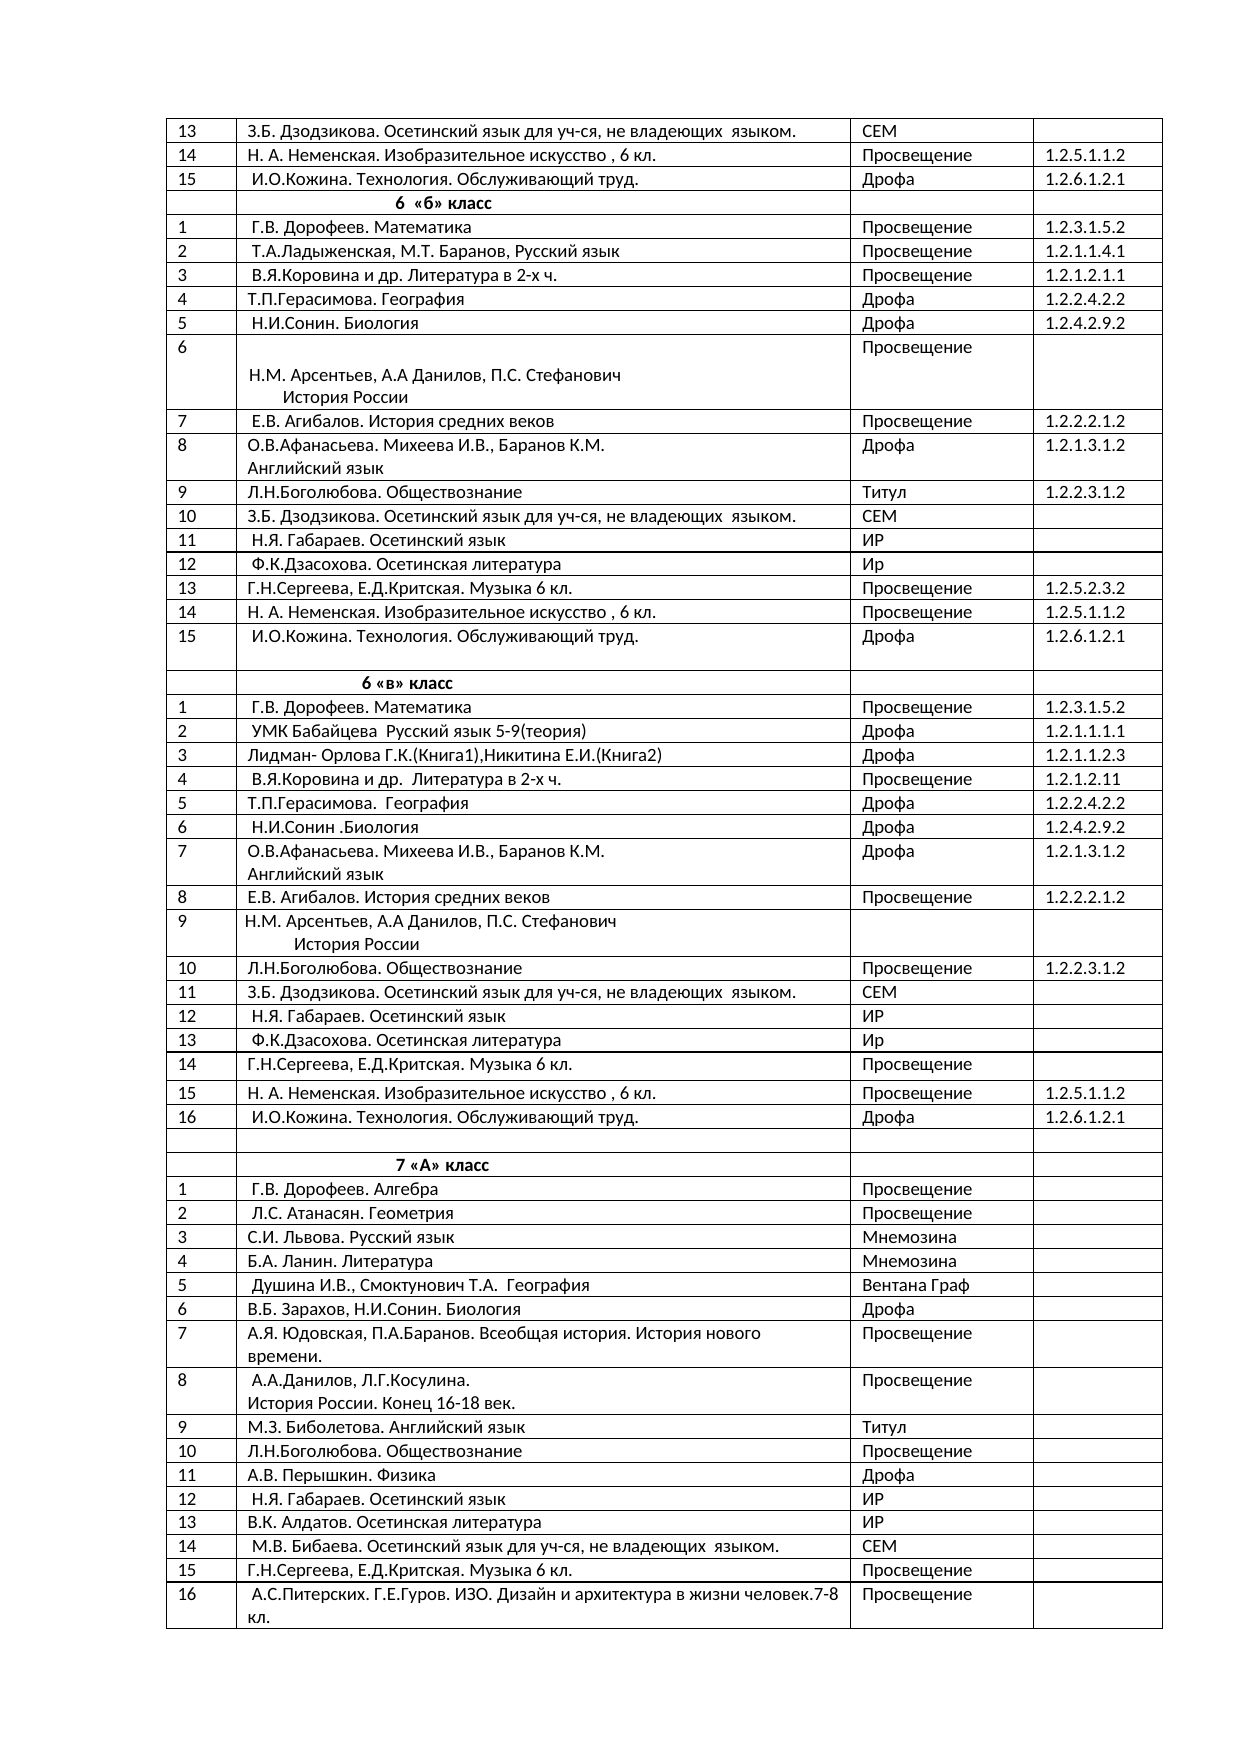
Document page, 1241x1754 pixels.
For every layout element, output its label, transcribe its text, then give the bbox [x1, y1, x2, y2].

table_cell И.О.Кожина. Технология. Обслуживающий труд. [237, 624, 850, 670]
table_cell 2 [167, 719, 236, 742]
table_cell [1034, 1368, 1162, 1414]
table_cell И.О.Кожина. Технология. Обслуживающий труд. [237, 167, 850, 190]
table_cell Дрофа [851, 791, 1033, 814]
table_cell [1034, 1511, 1162, 1533]
table_cell ИР [851, 1487, 1033, 1509]
table_cell [1034, 1201, 1162, 1224]
table_cell М.З. Биболетова. Английский язык [237, 1415, 850, 1438]
table_cell 6 «в» класс [237, 671, 850, 694]
table_cell [1034, 1249, 1162, 1272]
table_cell Просвещение [851, 335, 1033, 409]
table_cell Мнемозина [851, 1249, 1033, 1272]
table_cell Просвещение [851, 143, 1033, 166]
table_cell [237, 1129, 850, 1152]
table_cell Душина И.В., Смоктунович Т.А. География [237, 1273, 850, 1296]
table_cell Дрофа [851, 1463, 1033, 1486]
table_cell 1.2.6.1.2.1 [1034, 1105, 1162, 1128]
table_cell [1034, 1321, 1162, 1367]
table_cell 13 [167, 1511, 236, 1533]
table_cell 5 [167, 791, 236, 814]
table_cell Просвещение [851, 600, 1033, 623]
table_cell Н.Я. Габараев. Осетинский язык [237, 1487, 850, 1509]
table_cell Просвещение [851, 1321, 1033, 1367]
table_cell 11 [167, 1463, 236, 1486]
table_cell 1.2.2.4.2.2 [1034, 791, 1162, 814]
table_cell [1034, 1559, 1162, 1581]
table_cell [1034, 1535, 1162, 1557]
table_cell Г.В. Дорофеев. Математика [237, 215, 850, 238]
table_cell 10 [167, 957, 236, 979]
table_cell 4 [167, 287, 236, 310]
table_cell [1034, 671, 1162, 694]
table_cell 3 [167, 1225, 236, 1248]
table_cell Просвещение [851, 695, 1033, 718]
table_cell Мнемозина [851, 1225, 1033, 1248]
table_cell 15 [167, 1081, 236, 1104]
table_cell 14 [167, 1535, 236, 1557]
table_cell [1034, 335, 1162, 409]
table_cell ИР [851, 1511, 1033, 1533]
table_cell СЕМ [851, 1535, 1033, 1557]
table_cell Т.А.Ладыженская, М.Т. Баранов, Русский язык [237, 239, 850, 262]
table_cell 9 [167, 1415, 236, 1438]
table_cell 5 [167, 1273, 236, 1296]
table_cell Дрофа [851, 743, 1033, 766]
table_cell Дрофа [851, 624, 1033, 670]
table_cell Просвещение [851, 767, 1033, 790]
table_cell Титул [851, 481, 1033, 503]
table_cell [851, 671, 1033, 694]
table_cell Просвещение [851, 957, 1033, 979]
table_cell Т.П.Герасимова. География [237, 791, 850, 814]
table_cell 1.2.2.4.2.2 [1034, 287, 1162, 310]
table_cell 1.2.3.1.5.2 [1034, 215, 1162, 238]
table_cell Просвещение [851, 1053, 1033, 1080]
table_cell 1.2.1.3.1.2 [1034, 434, 1162, 479]
table_cell 16 [167, 1105, 236, 1128]
table_cell [1034, 553, 1162, 575]
table_cell 5 [167, 311, 236, 334]
table_cell [167, 1129, 236, 1152]
table_cell [1034, 1053, 1162, 1080]
table_cell 11 [167, 529, 236, 551]
table_cell З.Б. Дзодзикова. Осетинский язык для уч-ся, не владеющих языком. [237, 981, 850, 1003]
table_cell Просвещение [851, 1177, 1033, 1200]
table_cell 13 [167, 1029, 236, 1051]
table_cell 1.2.2.2.1.2 [1034, 886, 1162, 909]
table_cell Просвещение [851, 1583, 1033, 1628]
table_cell 1.2.5.1.1.2 [1034, 600, 1162, 623]
table_cell УМК Бабайцева Русский язык 5-9(теория) [237, 719, 850, 742]
table_cell 1.2.1.1.4.1 [1034, 239, 1162, 262]
table_cell 1.2.3.1.5.2 [1034, 695, 1162, 718]
table_cell СЕМ [851, 119, 1033, 142]
table_cell 12 [167, 1005, 236, 1027]
table_cell 15 [167, 624, 236, 670]
table_cell Г.В. Дорофеев. Алгебра [237, 1177, 850, 1200]
table_cell Просвещение [851, 1439, 1033, 1462]
table_cell О.В.Афанасьева. Михеева И.В., Баранов К.М. Английский язык [237, 434, 850, 479]
table_cell СЕМ [851, 505, 1033, 527]
table_cell ИР [851, 1005, 1033, 1027]
table_cell 12 [167, 1487, 236, 1509]
table_cell О.В.Афанасьева. Михеева И.В., Баранов К.М. Английский язык [237, 839, 850, 885]
table_cell 1.2.6.1.2.1 [1034, 167, 1162, 190]
table_cell 1.2.1.1.1.1 [1034, 719, 1162, 742]
table_cell Просвещение [851, 239, 1033, 262]
table_cell [1034, 1129, 1162, 1152]
table_cell Дрофа [851, 815, 1033, 838]
table_cell 1.2.4.2.9.2 [1034, 815, 1162, 838]
table_cell 1.2.1.3.1.2 [1034, 839, 1162, 885]
table_cell 12 [167, 553, 236, 575]
table_cell [1034, 1297, 1162, 1320]
table_cell Дрофа [851, 1297, 1033, 1320]
table_cell 1.2.2.3.1.2 [1034, 481, 1162, 503]
table_cell 1.2.5.1.1.2 [1034, 143, 1162, 166]
table_cell Г.Н.Сергеева, Е.Д.Критская. Музыка 6 кл. [237, 1559, 850, 1581]
table_cell 15 [167, 1559, 236, 1581]
table_cell [167, 1153, 236, 1176]
table_cell Г.Н.Сергеева, Е.Д.Критская. Музыка 6 кл. [237, 1053, 850, 1080]
table_cell СЕМ [851, 981, 1033, 1003]
table_cell 4 [167, 1249, 236, 1272]
table_cell Титул [851, 1415, 1033, 1438]
table_cell [1034, 1273, 1162, 1296]
table_cell [1034, 1153, 1162, 1176]
table_cell [851, 191, 1033, 214]
table_cell Ир [851, 553, 1033, 575]
table_cell Н. А. Неменская. Изобразительное искусство , 6 кл. [237, 1081, 850, 1104]
table_cell А.С.Питерских. Г.Е.Гуров. ИЗО. Дизайн и архитектура в жизни человек.7-8 кл. [237, 1583, 850, 1628]
table_cell 9 [167, 910, 236, 956]
table_cell Н. А. Неменская. Изобразительное искусство , 6 кл. [237, 143, 850, 166]
table_cell Л.С. Атанасян. Геометрия [237, 1201, 850, 1224]
table_cell Н.М. Арсентьев, А.А Данилов, П.С. Стефанович История России [237, 910, 850, 956]
table_cell 10 [167, 505, 236, 527]
table_cell Е.В. Агибалов. История средних веков [237, 886, 850, 909]
table_cell 1 [167, 1177, 236, 1200]
table_cell Л.Н.Боголюбова. Обществознание [237, 1439, 850, 1462]
table_cell [851, 910, 1033, 956]
table_cell Просвещение [851, 1368, 1033, 1414]
table_cell 8 [167, 886, 236, 909]
table_cell [1034, 1415, 1162, 1438]
table_cell Н. А. Неменская. Изобразительное искусство , 6 кл. [237, 600, 850, 623]
table_cell 14 [167, 143, 236, 166]
table_cell 6 [167, 335, 236, 409]
table_cell Ф.К.Дзасохова. Осетинская литература [237, 553, 850, 575]
table_cell 7 [167, 839, 236, 885]
table_cell [1034, 529, 1162, 551]
table_cell [1034, 1029, 1162, 1051]
table_cell 9 [167, 481, 236, 503]
table_cell Дрофа [851, 287, 1033, 310]
table_cell [1034, 119, 1162, 142]
table_cell Дрофа [851, 167, 1033, 190]
table_cell М.В. Бибаева. Осетинский язык для уч-ся, не владеющих языком. [237, 1535, 850, 1557]
table_cell Н.Я. Габараев. Осетинский язык [237, 1005, 850, 1027]
table_cell 16 [167, 1583, 236, 1628]
table_cell Дрофа [851, 311, 1033, 334]
table_cell Дрофа [851, 434, 1033, 479]
table_cell [1034, 1005, 1162, 1027]
table_cell 7 [167, 1321, 236, 1367]
table_cell В.Я.Коровина и др. Литература в 2-х ч. [237, 263, 850, 286]
table_cell [1034, 1439, 1162, 1462]
table_cell Ир [851, 1029, 1033, 1051]
table_cell [1034, 1225, 1162, 1248]
table_cell А.В. Перышкин. Физика [237, 1463, 850, 1486]
table_cell Вентана Граф [851, 1273, 1033, 1296]
table_cell 1 [167, 695, 236, 718]
table_cell 2 [167, 1201, 236, 1224]
table_cell 1.2.5.1.1.2 [1034, 1081, 1162, 1104]
table_cell ИР [851, 529, 1033, 551]
table_cell 1.2.2.3.1.2 [1034, 957, 1162, 979]
table_cell 6 [167, 815, 236, 838]
table_cell [1034, 910, 1162, 956]
table_cell 1.2.4.2.9.2 [1034, 311, 1162, 334]
table_cell Ф.К.Дзасохова. Осетинская литература [237, 1029, 850, 1051]
table_cell Н.И.Сонин. Биология [237, 311, 850, 334]
table_cell 1.2.2.2.1.2 [1034, 410, 1162, 433]
table_cell 1.2.1.1.2.3 [1034, 743, 1162, 766]
table_cell 3 [167, 263, 236, 286]
table_cell [851, 1129, 1033, 1152]
table_cell 14 [167, 600, 236, 623]
table_cell 2 [167, 239, 236, 262]
table_cell Н.Я. Габараев. Осетинский язык [237, 529, 850, 551]
table_cell Л.Н.Боголюбова. Обществознание [237, 957, 850, 979]
table_cell 7 [167, 410, 236, 433]
table_cell Дрофа [851, 839, 1033, 885]
table_cell [1034, 505, 1162, 527]
table_cell [1034, 1463, 1162, 1486]
table_cell 1.2.1.2.1.1 [1034, 263, 1162, 286]
table_cell Просвещение [851, 1201, 1033, 1224]
table_cell А.А.Данилов, Л.Г.Косулина. История России. Конец 16-18 век. [237, 1368, 850, 1414]
table_cell В.К. Алдатов. Осетинская литература [237, 1511, 850, 1533]
table_cell Дрофа [851, 719, 1033, 742]
table_cell В.Я.Коровина и др. Литература в 2-х ч. [237, 767, 850, 790]
table_cell 6 [167, 1297, 236, 1320]
table_cell [1034, 1487, 1162, 1509]
table_cell 8 [167, 434, 236, 479]
table_cell [1034, 1583, 1162, 1628]
table_cell [167, 671, 236, 694]
table_cell Просвещение [851, 576, 1033, 599]
table_cell Просвещение [851, 886, 1033, 909]
table_cell Н.М. Арсентьев, А.А Данилов, П.С. Стефанович История России [237, 335, 850, 409]
table_cell 7 «А» класс [237, 1153, 850, 1176]
table_cell 15 [167, 167, 236, 190]
table_cell З.Б. Дзодзикова. Осетинский язык для уч-ся, не владеющих языком. [237, 119, 850, 142]
table_cell В.Б. Зарахов, Н.И.Сонин. Биология [237, 1297, 850, 1320]
table_cell Т.П.Герасимова. География [237, 287, 850, 310]
table_cell И.О.Кожина. Технология. Обслуживающий труд. [237, 1105, 850, 1128]
table_cell 10 [167, 1439, 236, 1462]
table_cell А.Я. Юдовская, П.А.Баранов. Всеобщая история. История нового времени. [237, 1321, 850, 1367]
table_cell [167, 191, 236, 214]
table_cell Б.А. Ланин. Литература [237, 1249, 850, 1272]
table_cell Н.И.Сонин .Биология [237, 815, 850, 838]
table_cell Л.Н.Боголюбова. Обществознание [237, 481, 850, 503]
table_cell 1.2.5.2.3.2 [1034, 576, 1162, 599]
table_cell Г.В. Дорофеев. Математика [237, 695, 850, 718]
table_cell С.И. Львова. Русский язык [237, 1225, 850, 1248]
table_cell 1 [167, 215, 236, 238]
table_cell Просвещение [851, 1559, 1033, 1581]
table_cell Просвещение [851, 215, 1033, 238]
table_cell [1034, 191, 1162, 214]
table_cell 1.2.6.1.2.1 [1034, 624, 1162, 670]
table_cell 8 [167, 1368, 236, 1414]
table_cell Просвещение [851, 410, 1033, 433]
table_cell 11 [167, 981, 236, 1003]
table_cell 13 [167, 576, 236, 599]
table_cell [1034, 1177, 1162, 1200]
table_cell Просвещение [851, 1081, 1033, 1104]
table_cell [1034, 981, 1162, 1003]
table_cell Е.В. Агибалов. История средних веков [237, 410, 850, 433]
table_cell 4 [167, 767, 236, 790]
table_cell Просвещение [851, 263, 1033, 286]
table_cell Г.Н.Сергеева, Е.Д.Критская. Музыка 6 кл. [237, 576, 850, 599]
table_cell 14 [167, 1053, 236, 1080]
table_cell [851, 1153, 1033, 1176]
table_cell З.Б. Дзодзикова. Осетинский язык для уч-ся, не владеющих языком. [237, 505, 850, 527]
table_cell Лидман- Орлова Г.К.(Книга1),Никитина Е.И.(Книга2) [237, 743, 850, 766]
table_cell 6 «б» класс [237, 191, 850, 214]
table_cell Дрофа [851, 1105, 1033, 1128]
table_cell 3 [167, 743, 236, 766]
table_cell 13 [167, 119, 236, 142]
table_cell 1.2.1.2.11 [1034, 767, 1162, 790]
